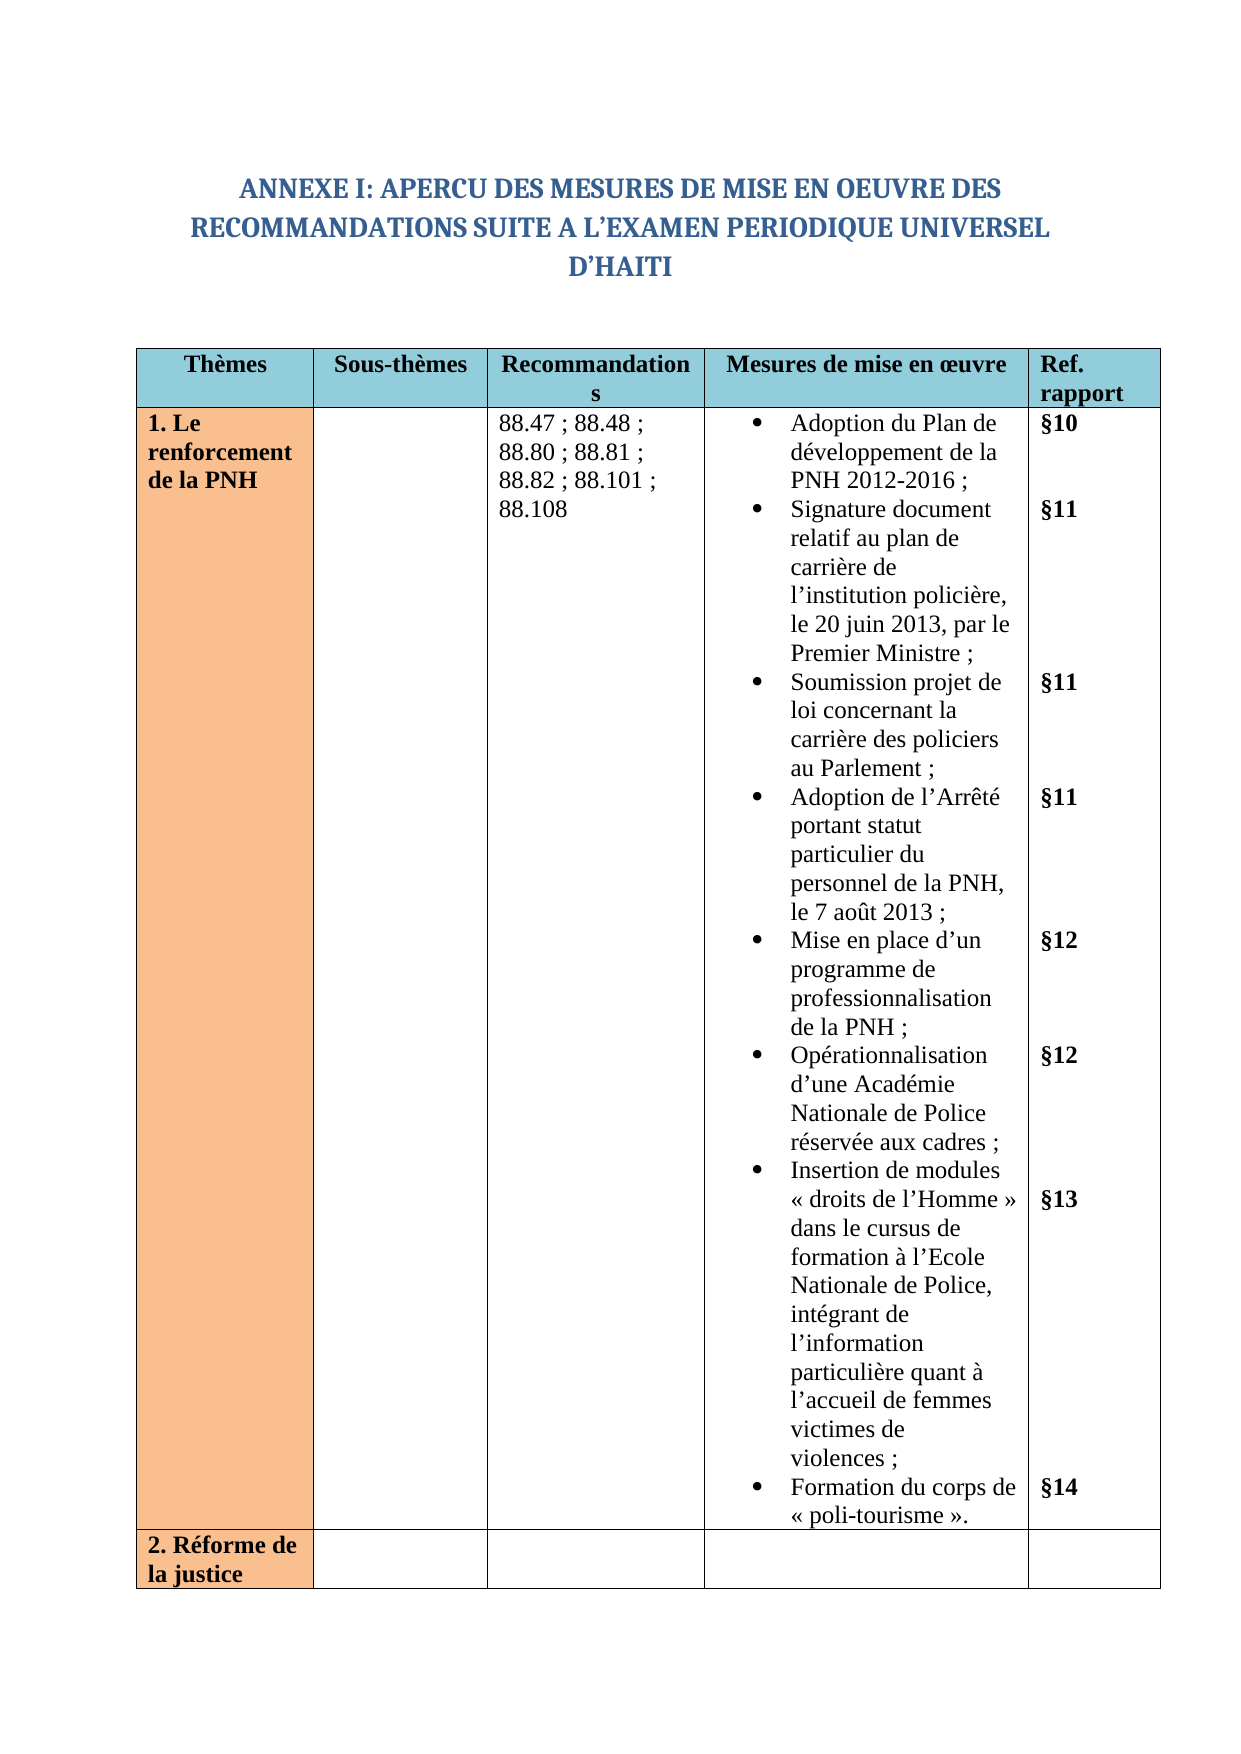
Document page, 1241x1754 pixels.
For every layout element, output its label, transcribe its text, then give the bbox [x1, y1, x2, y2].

table_header Ref. rapport [1029, 349, 1160, 407]
table_header Sous-thèmes [314, 349, 487, 407]
table_cell §10 §11 §11 §11 §12 §12 §13 §14 [1029, 408, 1160, 1529]
table_header Thèmes [137, 349, 313, 407]
table_cell 2. Réforme de la justice [137, 1530, 313, 1588]
table_cell Adoption du Plan de développement de la PNH 2012-2016 ; Signature document relatif au plan de carrière de l’institution policière, le 20 juin 2013, par le Premier Ministre ; Soumission projet de loi concernant la carrière des policiers au Parlement ; Adoption de l’Arrêté portant statut particulier du personnel de la PNH, le 7 août 2013 ; Mise en place d’un programme de professionnalisation de la PNH ; Opérationnalisation d’une Académie Nationale de Police réservée aux cadres ; Insertion de modules « droits de l’Homme » dans le cursus de formation à l’Ecole Nationale de Police, intégrant de l’information particulière quant à l’accueil de femmes victimes de violences ; Formation du corps de « poli-tourisme ». [705, 408, 1028, 1529]
subtitle ANNEXE I: APERCU DES MESURES DE MISE EN OEUVRE DES RECOMMANDATIONS SUITE A L’EXAMEN PERIODIQUE UNIVERSEL D’HAITI [148, 173, 1093, 283]
table_cell [314, 408, 487, 1529]
table_header Mesures de mise en œuvre [705, 349, 1028, 407]
table_cell [705, 1530, 1028, 1588]
table_cell [488, 1530, 704, 1588]
table_cell [314, 1530, 487, 1588]
table_cell 1. Le renforcement de la PNH [137, 408, 313, 1529]
table_header Recommandations [488, 349, 704, 407]
table_cell [1029, 1530, 1160, 1588]
table_cell 88.47 ; 88.48 ; 88.80 ; 88.81 ; 88.82 ; 88.101 ; 88.108 [488, 408, 704, 1529]
